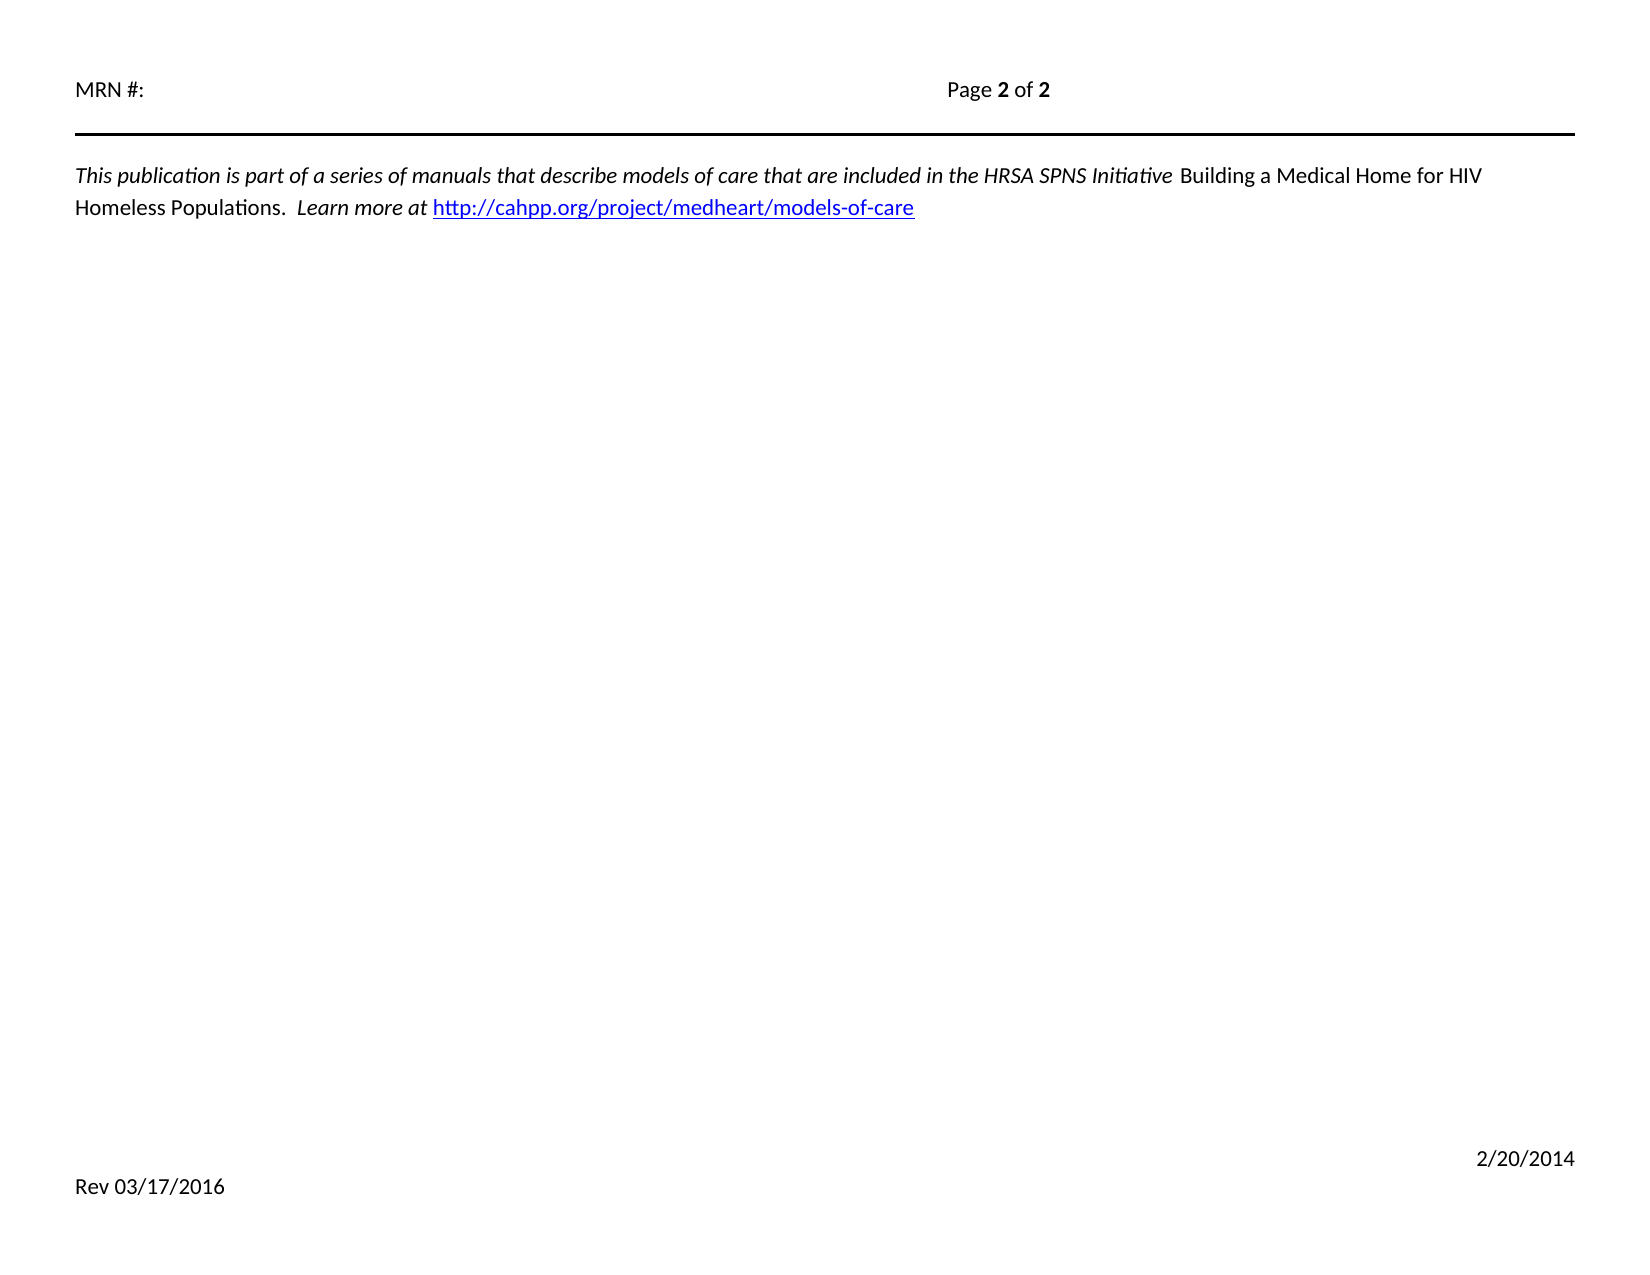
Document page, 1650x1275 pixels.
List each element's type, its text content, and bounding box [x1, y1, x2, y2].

text This publication is part of a series of manuals that describe models of care that are included in the HRSA SPNS Initiative Building a Medical Home for HIV Homeless Populations. Learn more at http://cahpp.org/project/medheart/models-of-care [75, 161, 1575, 221]
